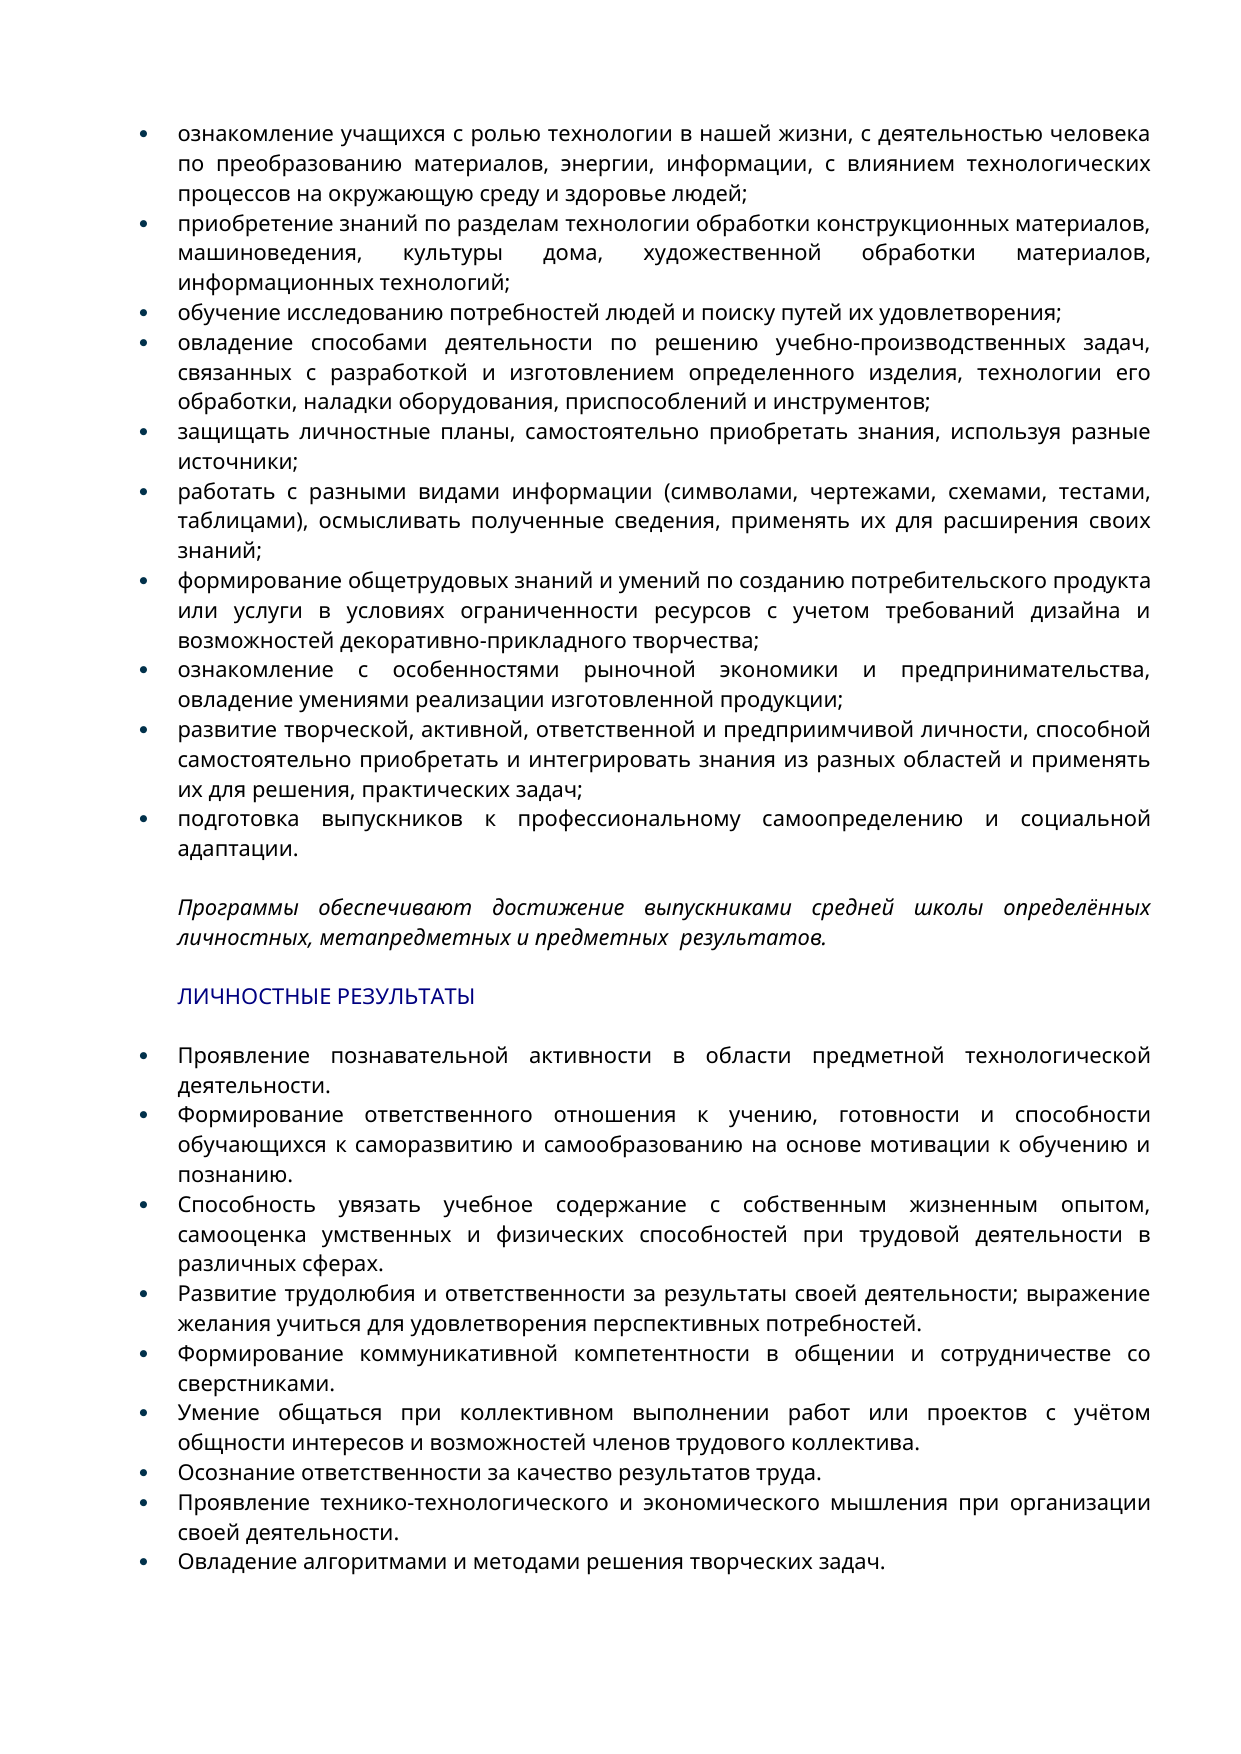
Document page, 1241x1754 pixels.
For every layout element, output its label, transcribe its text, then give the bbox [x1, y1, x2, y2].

list ознакомление учащихся с ролью технологии в нашей жизни, с деятельностью человека по преобразованию материалов, энергии, информации, с влиянием технологических процессов на окружающую среду и здоровье людей; [140, 118, 1152, 207]
list Овладение алгоритмами и методами решения творческих задач. [140, 1546, 1152, 1576]
list Проявление познавательной активности в области предметной технологической деятельности. [140, 1040, 1152, 1099]
list Развитие трудолюбия и ответственности за результаты своей деятельности; выражение желания учиться для удовлетворения перспективных потребностей. [140, 1278, 1152, 1338]
list подготовка выпускников к профессиональному самоопределению и социальной адаптации. [140, 803, 1152, 863]
list Формирование коммуникативной компетентности в общении и сотрудничестве со сверстниками. [140, 1338, 1152, 1397]
text Программы обеспечивают достижение выпускниками средней школы определённых личностных, метапредметных и предметных результатов. [177, 892, 1152, 952]
list защищать личностные планы, самостоятельно приобретать знания, используя разные источники; [140, 416, 1152, 476]
list работать с разными видами информации (символами, чертежами, схемами, тестами, таблицами), осмысливать полученные сведения, применять их для расширения своих знаний; [140, 476, 1152, 565]
text ЛИЧНОСТНЫЕ РЕЗУЛЬТАТЫ [177, 981, 1152, 1011]
list ознакомление с особенностями рыночной экономики и предпринимательства, овладение умениями реализации изготовленной продукции; [140, 654, 1152, 714]
list Умение общаться при коллективном выполнении работ или проектов с учётом общности интересов и возможностей членов трудового коллектива. [140, 1397, 1152, 1457]
list Формирование ответственного отношения к учению, готовности и способности обучающихся к саморазвитию и самообразованию на основе мотивации к обучению и познанию. [140, 1099, 1152, 1189]
list овладение способами деятельности по решению учебно-производственных задач, связанных с разработкой и изготовлением определенного изделия, технологии его обработки, наладки оборудования, приспособлений и инструментов; [140, 327, 1152, 416]
list Проявление технико-технологического и экономического мышления при организации своей деятельности. [140, 1487, 1152, 1546]
list Осознание ответственности за качество результатов труда. [140, 1457, 1152, 1487]
list развитие творческой, активной, ответственной и предприимчивой личности, способной самостоятельно приобретать и интегрировать знания из разных областей и применять их для решения, практических задач; [140, 714, 1152, 803]
list приобретение знаний по разделам технологии обработки конструкционных материалов, машиноведения, культуры дома, художественной обработки материалов, информационных технологий; [140, 207, 1152, 297]
list Способность увязать учебное содержание с собственным жизненным опытом, самооценка умственных и физических способностей при трудовой деятельности в различных сферах. [140, 1189, 1152, 1278]
list формирование общетрудовых знаний и умений по созданию потребительского продукта или услуги в условиях ограниченности ресурсов с учетом требований дизайна и возможностей декоративно-прикладного творчества; [140, 565, 1152, 654]
list обучение исследованию потребностей людей и поиску путей их удовлетворения; [140, 297, 1152, 327]
